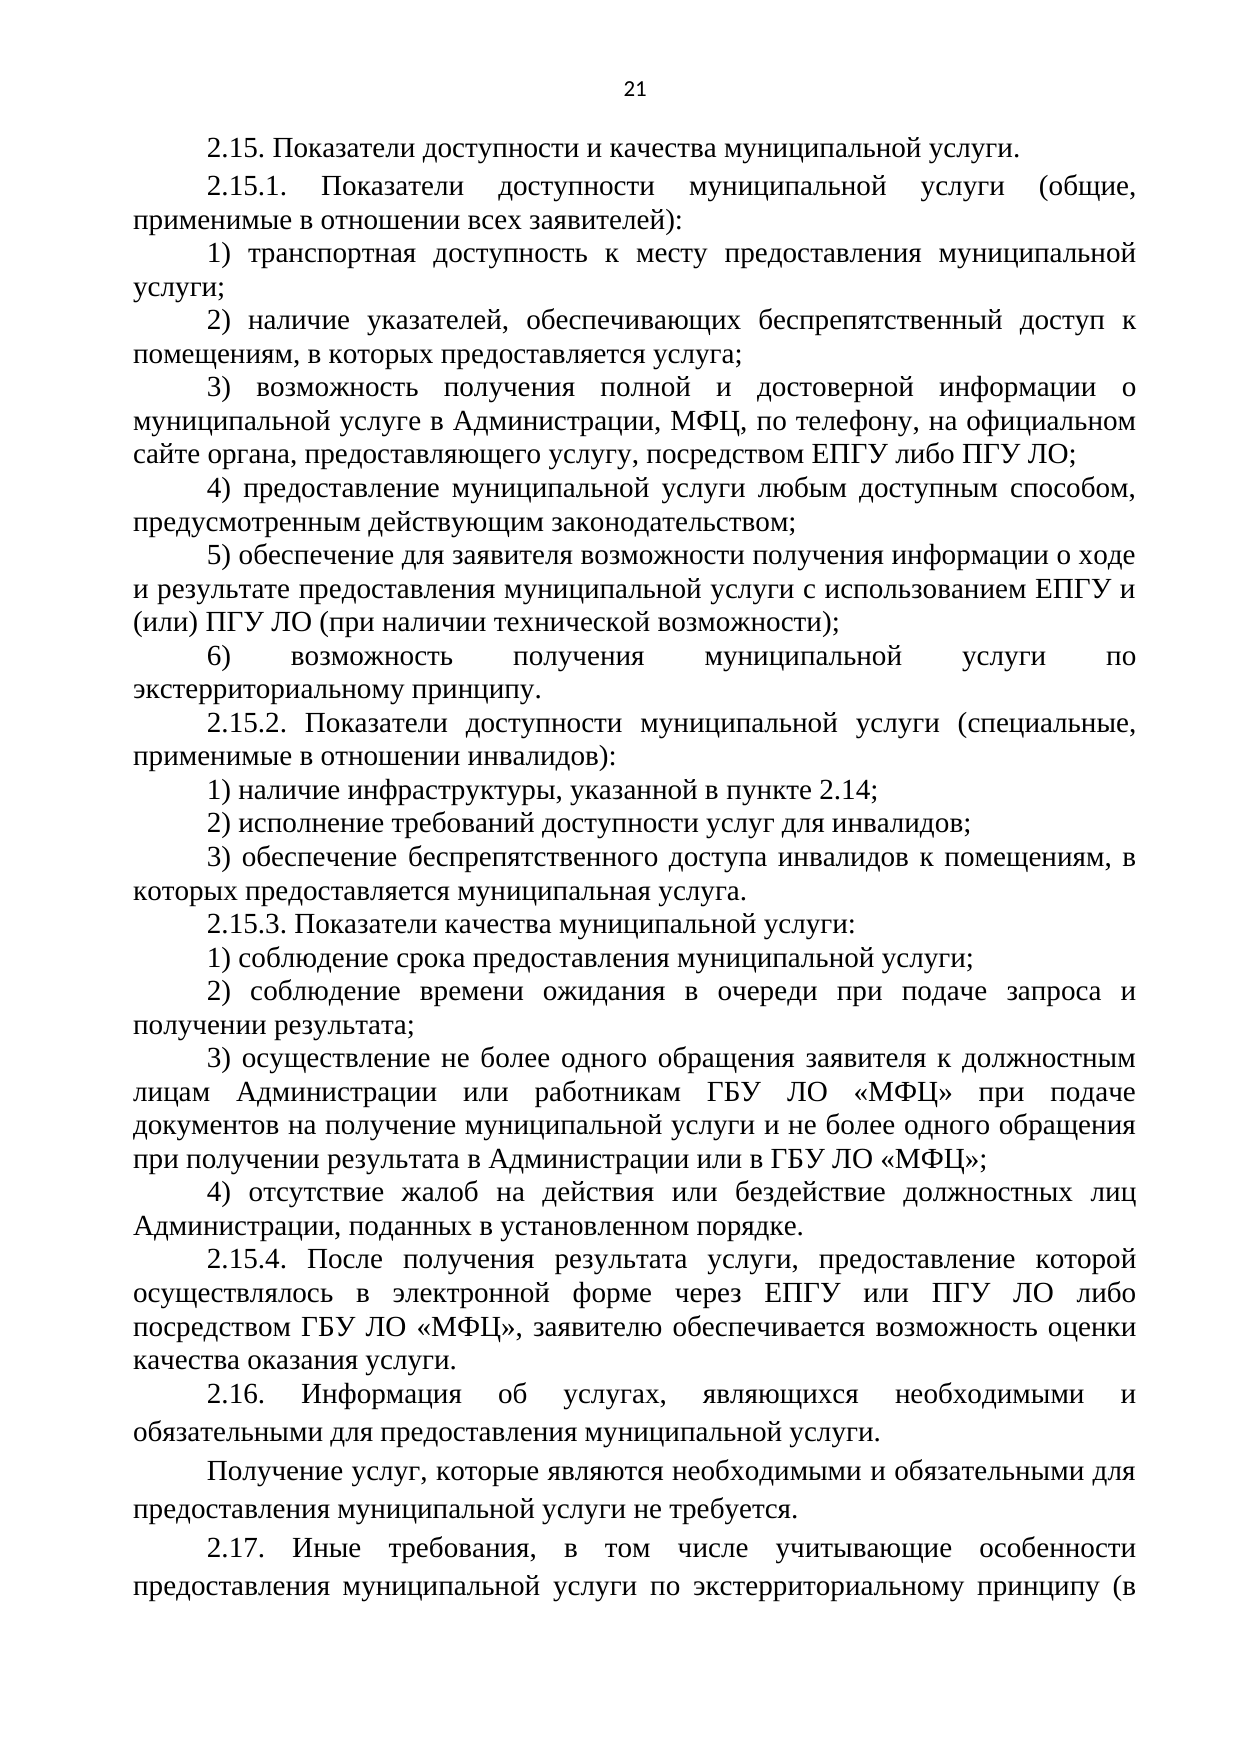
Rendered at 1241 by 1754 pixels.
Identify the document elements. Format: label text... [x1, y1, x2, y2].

text 2.15.4. После получения результата услуги, предоставление которой осуществлялось в электронной форме через ЕПГУ или ПГУ ЛО либо посредством ГБУ ЛО «МФЦ», заявителю обеспечивается возможность оценки качества оказания услуги. [133, 1242, 1137, 1376]
text 2) соблюдение времени ожидания в очереди при подаче запроса и получении результата; [133, 973, 1137, 1040]
text 3) возможность получения полной и достоверной информации о муниципальной услуге в Администрации, МФЦ, по телефону, на официальном сайте органа, предоставляющего услугу, посредством ЕПГУ либо ПГУ ЛО; [133, 369, 1137, 470]
text 1) транспортная доступность к месту предоставления муниципальной услуги; [133, 235, 1137, 302]
text 2) исполнение требований доступности услуг для инвалидов; [133, 806, 1137, 839]
text 2.15.1. Показатели доступности муниципальной услуги (общие, применимые в отношении всех заявителей): [133, 168, 1137, 235]
text 2.15.2. Показатели доступности муниципальной услуги (специальные, применимые в отношении инвалидов): [133, 705, 1137, 772]
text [133, 1530, 1137, 1602]
text 1) соблюдение срока предоставления муниципальной услуги; [133, 940, 1137, 973]
text Получение услуг, которые являются необходимыми и обязательными для предоставления муниципальной услуги не требуется. [133, 1453, 1137, 1525]
text 2.15.3. Показатели качества муниципальной услуги: [133, 906, 1137, 940]
text 3) обеспечение беспрепятственного доступа инвалидов к помещениям, в которых предоставляется муниципальная услуга. [133, 839, 1137, 906]
text 2.15. Показатели доступности и качества муниципальной услуги. [133, 130, 1137, 163]
text 2.16. Информация об услугах, являющихся необходимыми и обязательными для предоставления муниципальной услуги. [133, 1376, 1137, 1448]
text 1) наличие инфраструктуры, указанной в пункте 2.14; [133, 772, 1137, 806]
text 5) обеспечение для заявителя возможности получения информации о ходе и результате предоставления муниципальной услуги с использованием ЕПГУ и (или) ПГУ ЛО (при наличии технической возможности); [133, 537, 1137, 638]
text 6) возможность получения муниципальной услуги по экстерриториальному принципу. [133, 638, 1137, 705]
text 4) предоставление муниципальной услуги любым доступным способом, предусмотренным действующим законодательством; [133, 470, 1137, 537]
text 4) отсутствие жалоб на действия или бездействие должностных лиц Администрации, поданных в установленном порядке. [133, 1174, 1137, 1242]
text 3) осуществление не более одного обращения заявителя к должностным лицам Администрации или работникам ГБУ ЛО «МФЦ» при подаче документов на получение муниципальной услуги и не более одного обращения при получении результата в Администрации или в ГБУ ЛО «МФЦ»; [133, 1040, 1137, 1174]
text 2) наличие указателей, обеспечивающих беспрепятственный доступ к помещениям, в которых предоставляется услуга; [133, 302, 1137, 369]
